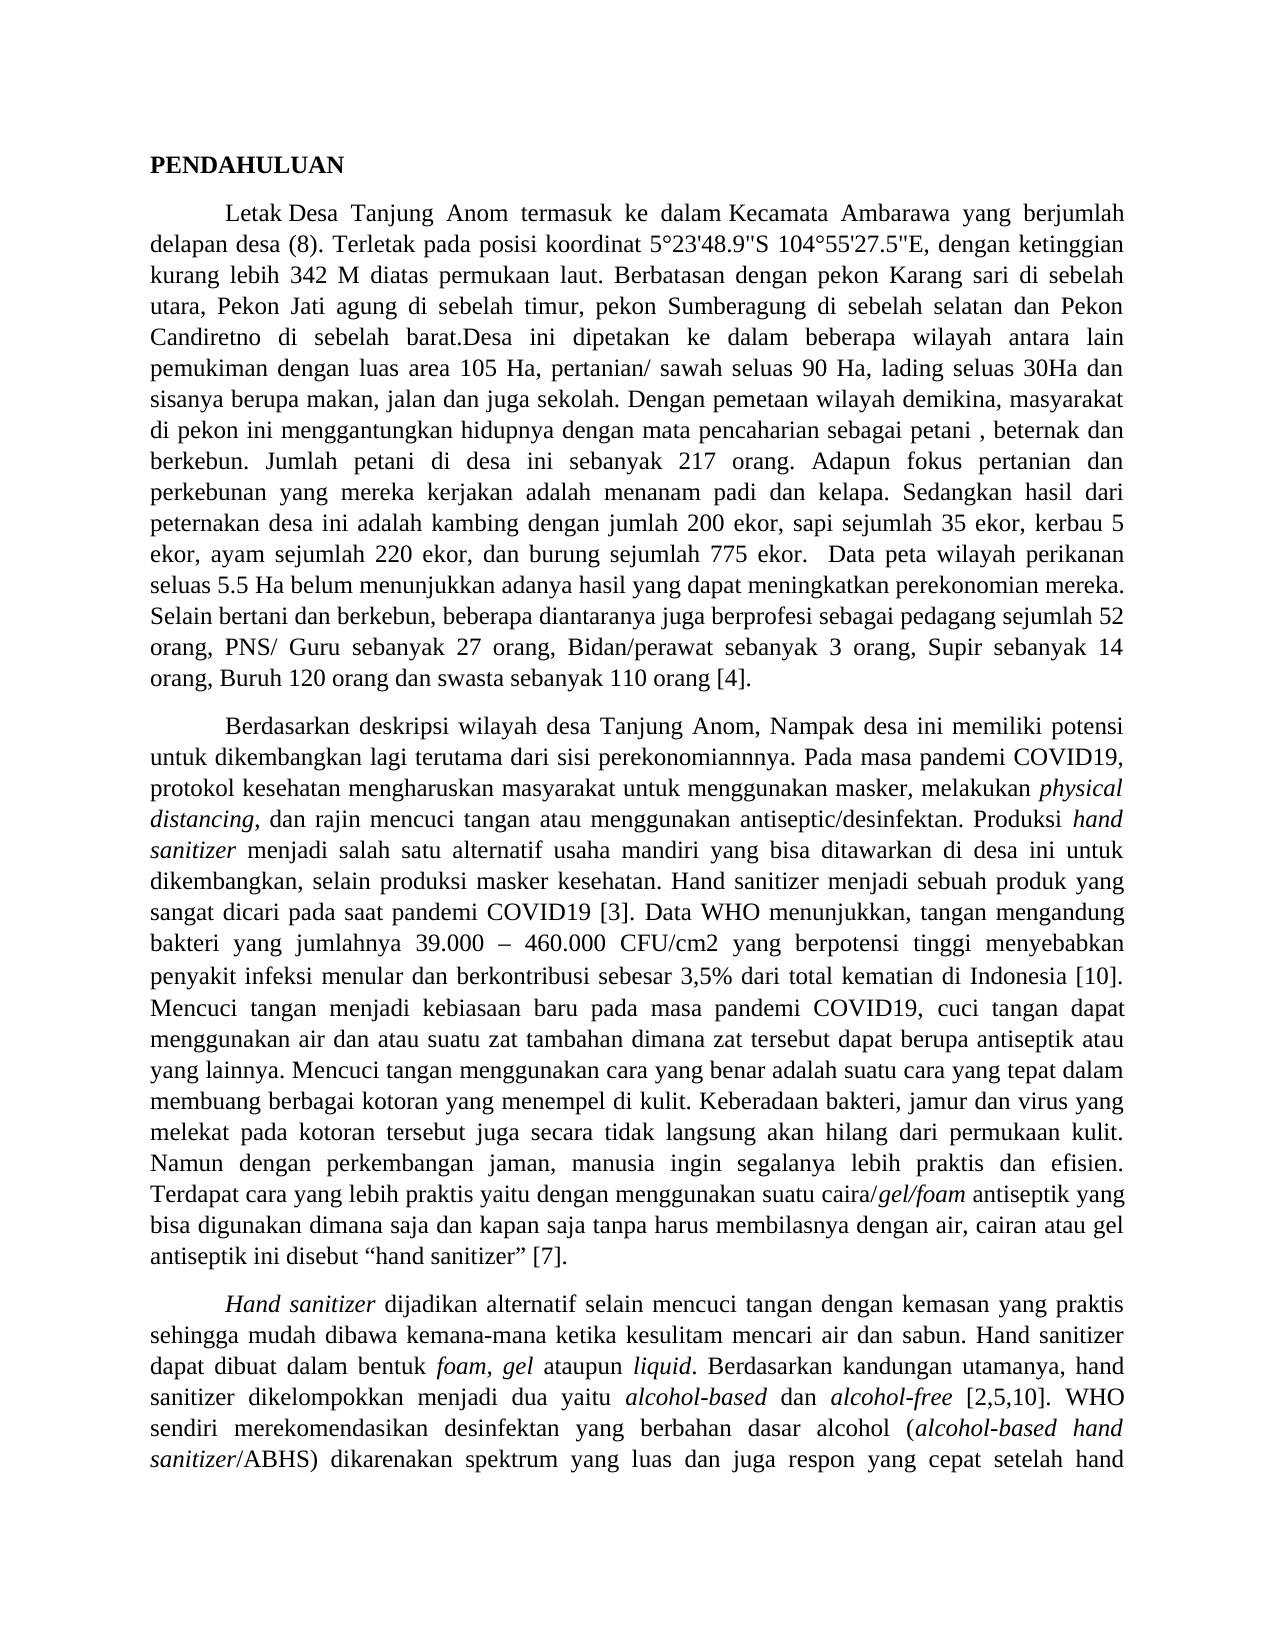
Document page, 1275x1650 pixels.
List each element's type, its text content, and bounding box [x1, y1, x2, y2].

text Berdasarkan deskripsi wilayah desa Tanjung Anom, Nampak desa ini memiliki potensi untuk dikembangkan lagi terutama dari sisi perekonomiannnya. Pada masa pandemi COVID19, protokol kesehatan mengharuskan masyarakat untuk menggunakan masker, melakukan physical distancing, dan rajin mencuci tangan atau menggunakan antiseptic/desinfektan. Produksi hand sanitizer menjadi salah satu alternatif usaha mandiri yang bisa ditawarkan di desa ini untuk dikembangkan, selain produksi masker kesehatan. Hand sanitizer menjadi sebuah produk yang sangat dicari pada saat pandemi COVID19 [3]. Data WHO menunjukkan, tangan mengandung bakteri yang jumlahnya 39.000 – 460.000 CFU/cm2 yang berpotensi tinggi menyebabkan penyakit infeksi menular dan berkontribusi sebesar 3,5% dari total kematian di Indonesia [10]. Mencuci tangan menjadi kebiasaan baru pada masa pandemi COVID19, cuci tangan dapat menggunakan air dan atau suatu zat tambahan dimana zat tersebut dapat berupa antiseptik atau yang lainnya. Mencuci tangan menggunakan cara yang benar adalah suatu cara yang tepat dalam membuang berbagai kotoran yang menempel di kulit. Keberadaan bakteri, jamur dan virus yang melekat pada kotoran tersebut juga secara tidak langsung akan hilang dari permukaan kulit. Namun dengan perkembangan jaman, manusia ingin segalanya lebih praktis dan efisien. Terdapat cara yang lebih praktis yaitu dengan menggunakan suatu caira/gel/foam antiseptik yang bisa digunakan dimana saja dan kapan saja tanpa harus membilasnya dengan air, cairan atau gel antiseptik ini disebut “hand sanitizer” [7]. [150, 895, 1125, 1270]
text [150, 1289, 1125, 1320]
text PENDAHULUAN [150, 150, 1125, 179]
